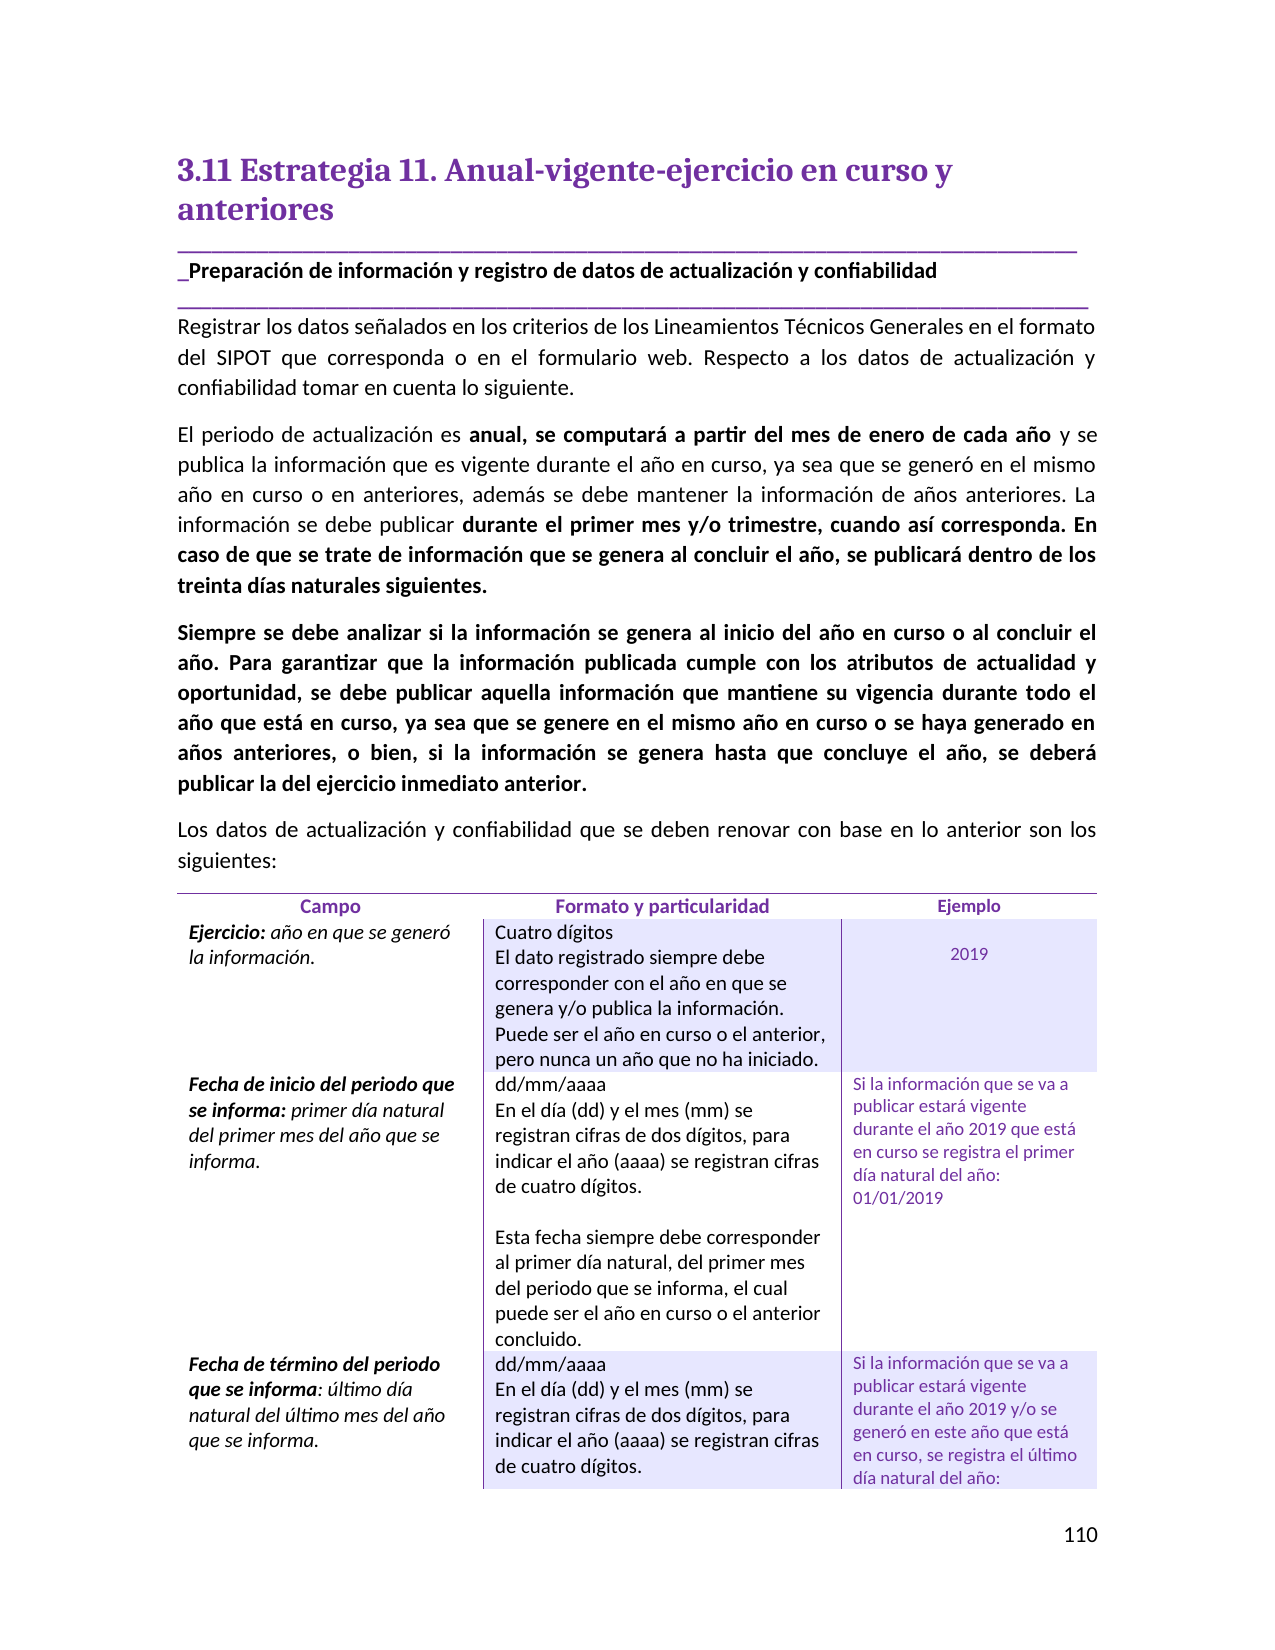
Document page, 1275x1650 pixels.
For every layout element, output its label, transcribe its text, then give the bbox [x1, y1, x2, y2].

table_cell Fecha de inicio del periodo que se informa: primer día natural del primer mes del año que se informa. [177, 1072, 483, 1351]
text ________________________________________________________________________________ [177, 284, 1098, 312]
table_cell dd/mm/aaaa En el día (dd) y el mes (mm) se registran cifras de dos dígitos, para indicar el año (aaaa) se registran cifras de cuatro dígitos. Esta fecha siempre debe corresponder al primer día natural, del primer mes del periodo que se informa, el cual puede ser el año en curso o el anterior concluido. [484, 1072, 841, 1351]
table_cell Ejercicio: año en que se generó la información. [177, 919, 483, 1072]
table_header Formato y particularidad [484, 894, 842, 919]
table_header Ejemplo [842, 894, 1097, 919]
text Los datos de actualización y confiabilidad que se deben renovar con base en lo anterior son los siguientes: [177, 816, 1098, 874]
text El periodo de actualización es anual, se computará a partir del mes de enero de cada año y se publica la información que es vigente durante el año en curso, ya sea que se generó en el mismo año en curso o en anteriores, además se debe mantener la información de años anteriores. La información se debe publicar durante el primer mes y/o trimestre, cuando así corresponda. En caso de que se trate de información que se genera al concluir el año, se publicará dentro de los treinta días naturales siguientes. [177, 420, 1098, 599]
table_header Campo [177, 894, 484, 919]
table_cell Si la información que se va a publicar estará vigente durante el año 2019 que está en curso se registra el primer día natural del año: 01/01/2019 [842, 1072, 1097, 1351]
text Siempre se debe analizar si la información se genera al inicio del año en curso o al concluir el año. Para garantizar que la información publicada cumple con los atributos de actualidad y oportunidad, se debe publicar aquella información que mantiene su vigencia durante todo el año que está en curso, ya sea que se genere en el mismo año en curso o se haya generado en años anteriores, o bien, si la información se genera hasta que concluye el año, se deberá publicar la del ejercicio inmediato anterior. [177, 618, 1098, 797]
subtitle 3.11 Estrategia 11. Anual-vigente-ejercicio en curso y anteriores [177, 152, 1098, 228]
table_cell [842, 1351, 1097, 1489]
text Registrar los datos señalados en los criterios de los Lineamientos Técnicos Generales en el formato del SIPOT que corresponda o en el formulario web. Respecto a los datos de actualización y confiabilidad tomar en cuenta lo siguiente. [177, 312, 1098, 401]
table_cell 2019 [842, 919, 1097, 1072]
table_cell Cuatro dígitos El dato registrado siempre debe corresponder con el año en que se genera y/o publica la información. Puede ser el año en curso o el anterior, pero nunca un año que no ha iniciado. [484, 919, 841, 1072]
text ________________________________________________________________________________Preparación de información y registro de datos de actualización y confiabilidad [177, 228, 1098, 284]
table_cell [484, 1351, 841, 1489]
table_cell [177, 1351, 483, 1489]
